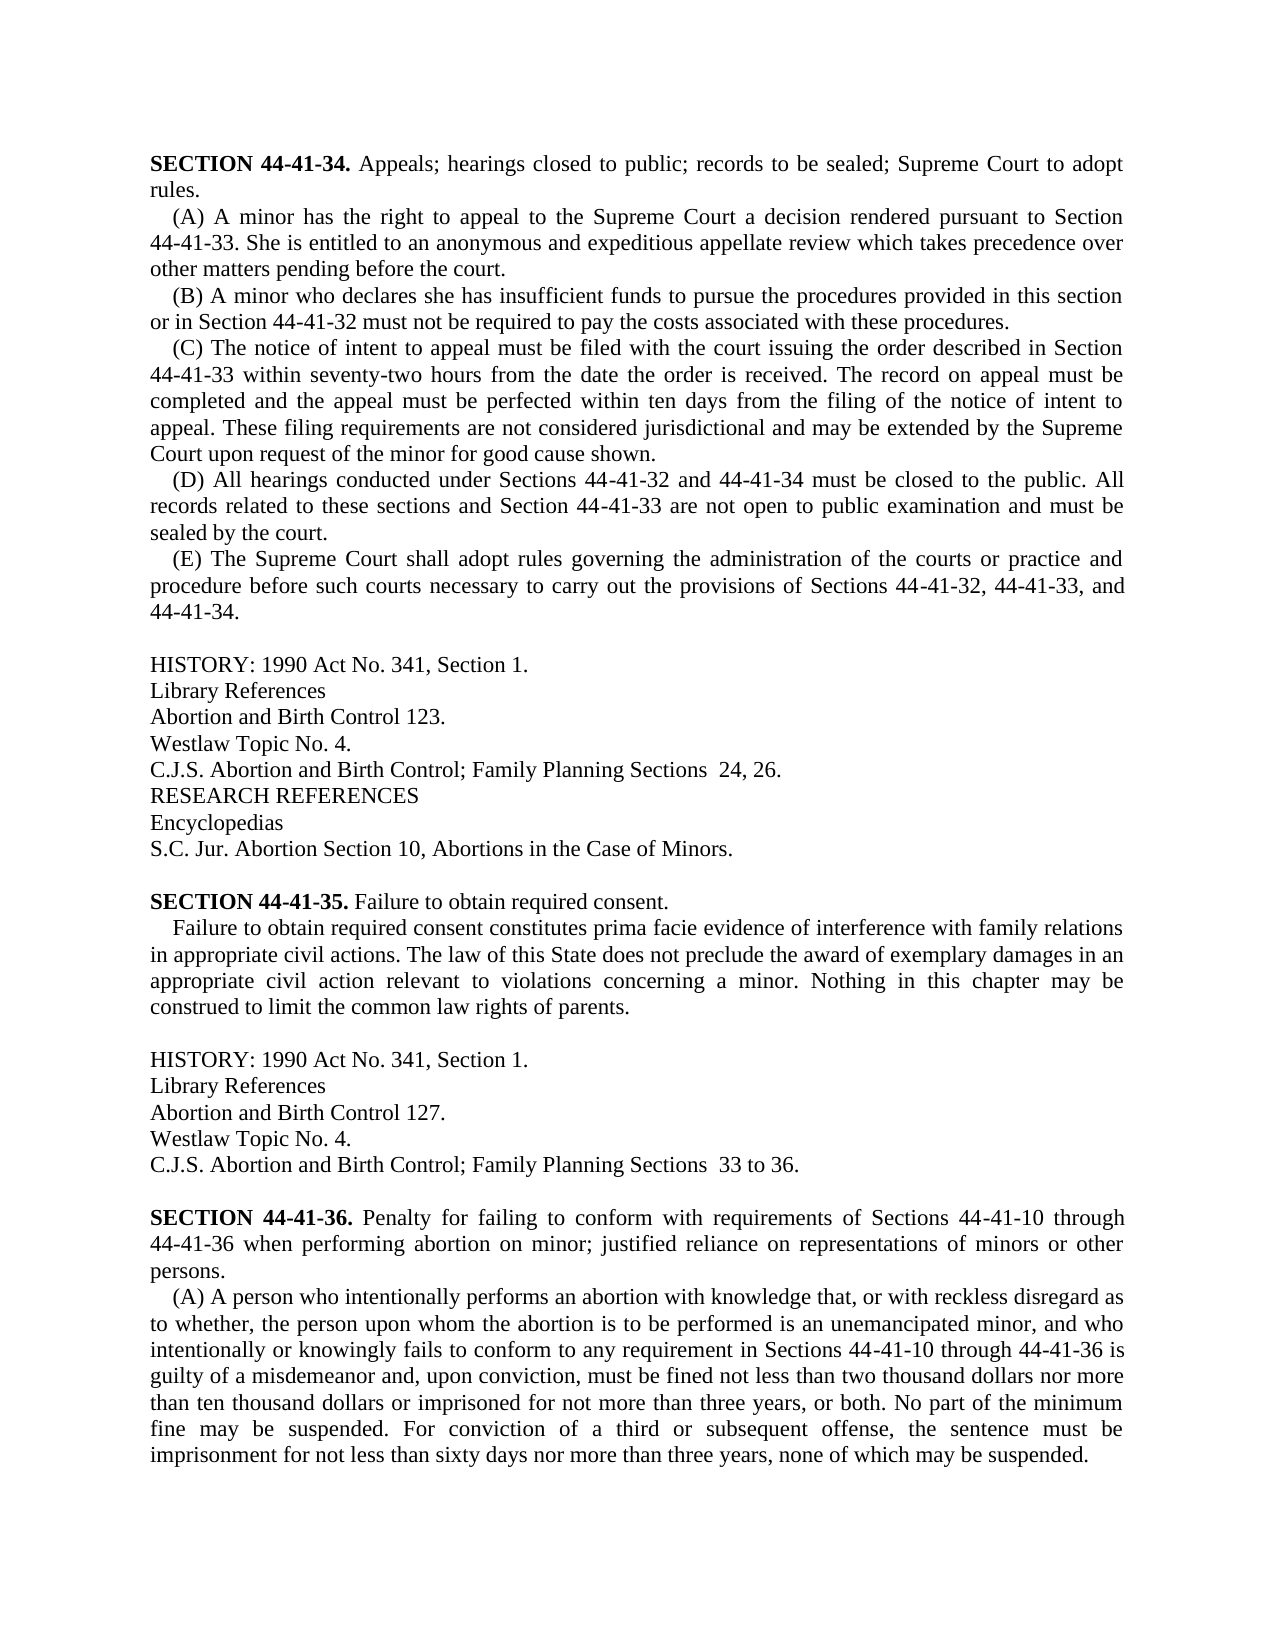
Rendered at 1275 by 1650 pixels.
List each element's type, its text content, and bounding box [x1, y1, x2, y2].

text C.J.S. Abortion and Birth Control; Family Planning Sections 33 to 36. [150, 1151, 1125, 1178]
text C.J.S. Abortion and Birth Control; Family Planning Sections 24, 26. [150, 756, 1125, 782]
text S.C. Jur. Abortion Section 10, Abortions in the Case of Minors. [150, 835, 1125, 862]
text Library References [150, 677, 1125, 703]
text (B) A minor who declares she has insufficient funds to pursue the procedures provided in this section or in Section 44-41-32 must not be required to pay the costs associated with these procedures. [150, 282, 1125, 334]
text Westlaw Topic No. 4. [150, 730, 1125, 756]
text Abortion and Birth Control 123. [150, 703, 1125, 730]
text (D) All hearings conducted under Sections 44-41-32 and 44-41-34 must be closed to the public. All records related to these sections and Section 44-41-33 are not open to public examination and must be sealed by the court. [150, 466, 1125, 545]
text HISTORY: 1990 Act No. 341, Section 1. [150, 651, 1125, 677]
text HISTORY: 1990 Act No. 341, Section 1. [150, 1046, 1125, 1072]
text (A) A person who intentionally performs an abortion with knowledge that, or with reckless disregard as to whether, the person upon whom the abortion is to be performed is an unemancipated minor, and who intentionally or knowingly fails to conform to any requirement in Sections 44-41-10 through 44-41-36 is guilty of a misdemeanor and, upon conviction, must be fined not less than two thousand dollars nor more than ten thousand dollars or imprisoned for not more than three years, or both. No part of the minimum fine may be suspended. For conviction of a third or subsequent offense, the sentence must be imprisonment for not less than sixty days nor more than three years, none of which may be suspended. [150, 1283, 1125, 1468]
text (C) The notice of intent to appeal must be filed with the court issuing the order described in Section 44-41-33 within seventy-two hours from the date the order is received. The record on appeal must be completed and the appeal must be perfected within ten days from the filing of the notice of intent to appeal. These filing requirements are not considered jurisdictional and may be extended by the Supreme Court upon request of the minor for good cause shown. [150, 334, 1125, 466]
text RESEARCH REFERENCES [150, 782, 1125, 809]
text Library References [150, 1072, 1125, 1099]
text Failure to obtain required consent constitutes prima facie evidence of interference with family relations in appropriate civil actions. The law of this State does not preclude the award of exemplary damages in an appropriate civil action relevant to violations concerning a minor. Nothing in this chapter may be construed to limit the common law rights of parents. [150, 914, 1125, 1020]
text (A) A minor has the right to appeal to the Supreme Court a decision rendered pursuant to Section 44-41-33. She is entitled to an anonymous and expeditious appellate review which takes precedence over other matters pending before the court. [150, 203, 1125, 282]
text Abortion and Birth Control 127. [150, 1099, 1125, 1125]
text SECTION 44-41-35. Failure to obtain required consent. [150, 888, 1125, 914]
text Encyclopedias [150, 809, 1125, 835]
text Westlaw Topic No. 4. [150, 1125, 1125, 1151]
text SECTION 44-41-36. Penalty for failing to conform with requirements of Sections 44-41-10 through 44-41-36 when performing abortion on minor; justified reliance on representations of minors or other persons. [150, 1204, 1125, 1283]
text (E) The Supreme Court shall adopt rules governing the administration of the courts or practice and procedure before such courts necessary to carry out the provisions of Sections 44-41-32, 44-41-33, and 44-41-34. [150, 545, 1125, 624]
text SECTION 44-41-34. Appeals; hearings closed to public; records to be sealed; Supreme Court to adopt rules. [150, 150, 1125, 203]
